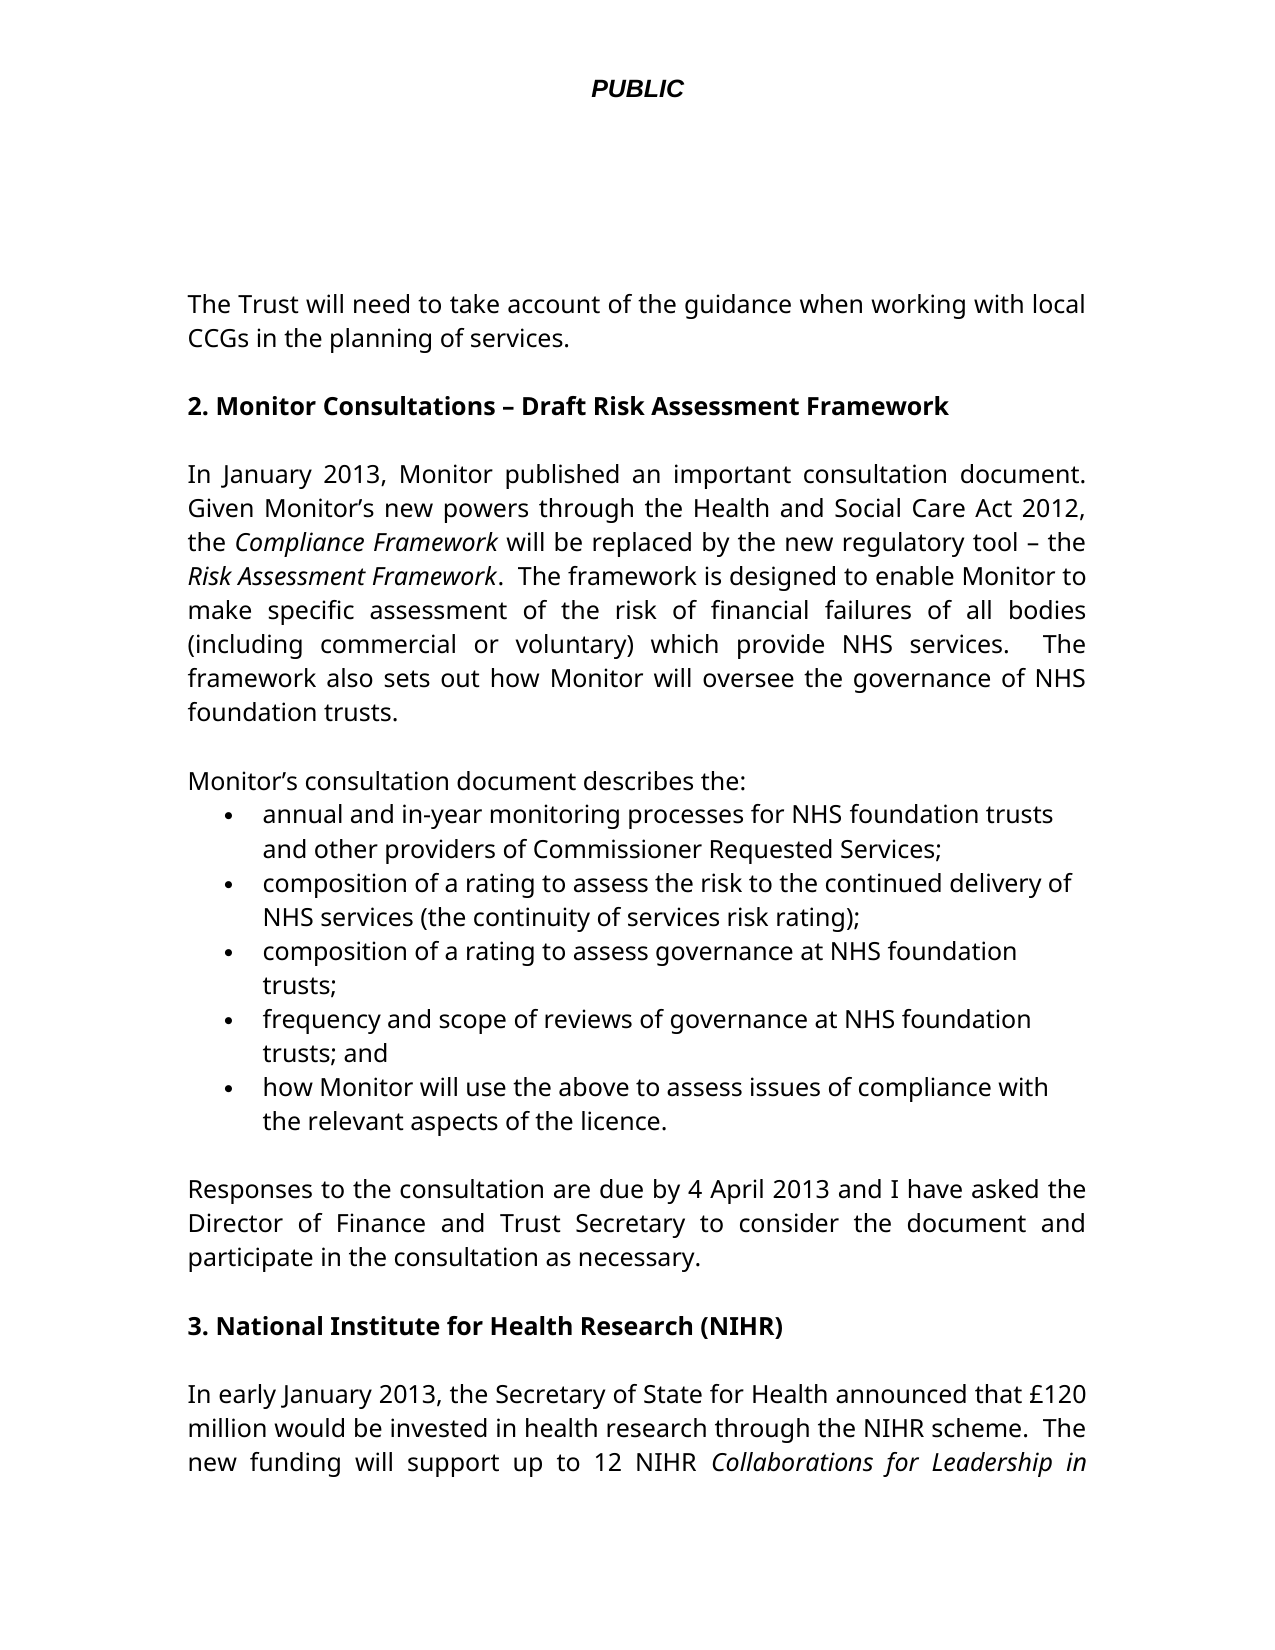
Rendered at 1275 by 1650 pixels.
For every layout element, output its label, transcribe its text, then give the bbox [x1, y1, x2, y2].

text Monitor’s consultation document describes the: [187, 763, 1087, 797]
text Responses to the consultation are due by 4 April 2013 and I have asked the Director of Finance and Trust Secretary to consider the document and participate in the consultation as necessary. [187, 1172, 1087, 1274]
text In January 2013, Monitor published an important consultation document. Given Monitor’s new powers through the Health and Social Care Act 2012, the Compliance Framework will be replaced by the new regulatory tool – the Risk Assessment Framework. The framework is designed to enable Monitor to make specific assessment of the risk of financial failures of all bodies (including commercial or voluntary) which provide NHS services. The framework also sets out how Monitor will oversee the governance of NHS foundation trusts. [187, 457, 1087, 729]
list frequency and scope of reviews of governance at NHS foundation trusts; and [225, 1002, 1087, 1070]
list annual and in-year monitoring processes for NHS foundation trusts and other providers of Commissioner Requested Services; [225, 797, 1087, 865]
list composition of a rating to assess governance at NHS foundation trusts; [225, 933, 1087, 1002]
text The Trust will need to take account of the guidance when working with local CCGs in the planning of services. [187, 286, 1087, 354]
list composition of a rating to assess the risk to the continued delivery of NHS services (the continuity of services risk rating); [225, 865, 1087, 933]
text 2. Monitor Consultations – Draft Risk Assessment Framework [187, 388, 1087, 422]
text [187, 1376, 1087, 1478]
text 3. National Institute for Health Research (NIHR) [187, 1308, 1087, 1342]
list how Monitor will use the above to assess issues of compliance with the relevant aspects of the licence. [225, 1070, 1087, 1138]
